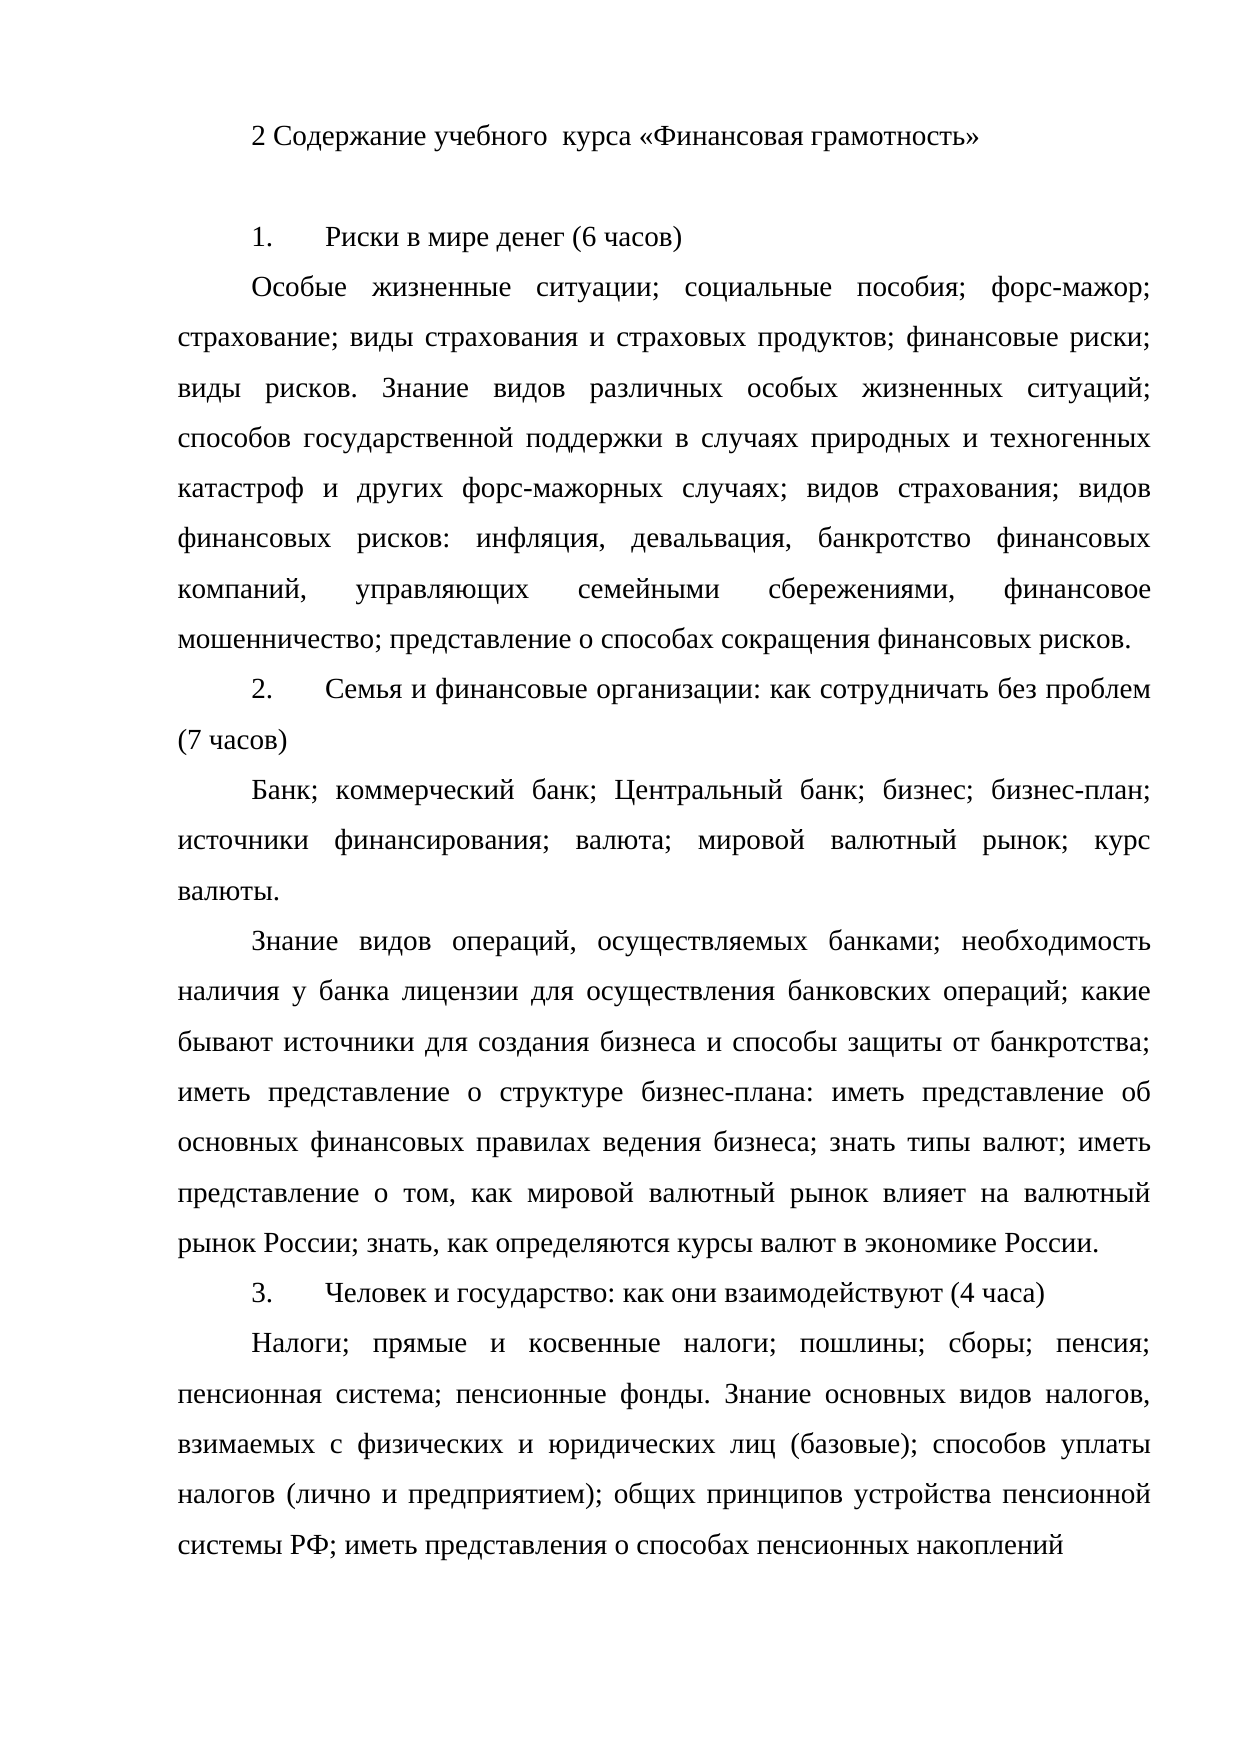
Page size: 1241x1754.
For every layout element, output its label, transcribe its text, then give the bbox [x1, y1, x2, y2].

list 2 Содержание учебного курса «Финансовая грамотность» [177, 118, 1152, 152]
list Семья и финансовые организации: как сотрудничать без проблем (7 часов) [177, 672, 1152, 755]
list Риски в мире денег (6 часов) [177, 219, 1152, 252]
text Знание видов операций, осуществляемых банками; необходимость наличия у банка лицензии для осуществления банковских операций; какие бывают источники для создания бизнеса и способы защиты от банкротства; иметь представление о структуре бизнес-плана: иметь представление об основных финансовых правилах ведения бизнеса; знать типы валют; иметь представление о том, как мировой валютный рынок влияет на валютный рынок России; знать, как определяются курсы валют в экономике России. [177, 923, 1152, 1258]
text Налоги; прямые и косвенные налоги; пошлины; сборы; пенсия; пенсионная система; пенсионные фонды. Знание основных видов налогов, взимаемых с физических и юридических лиц (базовые); способов уплаты налогов (лично и предприятием); общих принципов устройства пенсионной системы РФ; иметь представления о способах пенсионных накоплений [177, 1326, 1152, 1560]
list Человек и государство: как они взаимодействуют (4 часа) [177, 1275, 1152, 1309]
text Особые жизненные ситуации; социальные пособия; форс-мажор; страхование; виды страхования и страховых продуктов; финансовые риски; виды рисков. Знание видов различных особых жизненных ситуаций; способов государственной поддержки в случаях природных и техногенных катастроф и других форс-мажорных случаях; видов страхования; видов финансовых рисков: инфляция, девальвация, банкротство финансовых компаний, управляющих семейными сбережениями, финансовое мошенничество; представление о способах сокращения финансовых рисков. [177, 269, 1152, 655]
text Банк; коммерческий банк; Центральный банк; бизнес; бизнес-план; источники финансирования; валюта; мировой валютный рынок; курс валюты. [177, 772, 1152, 906]
